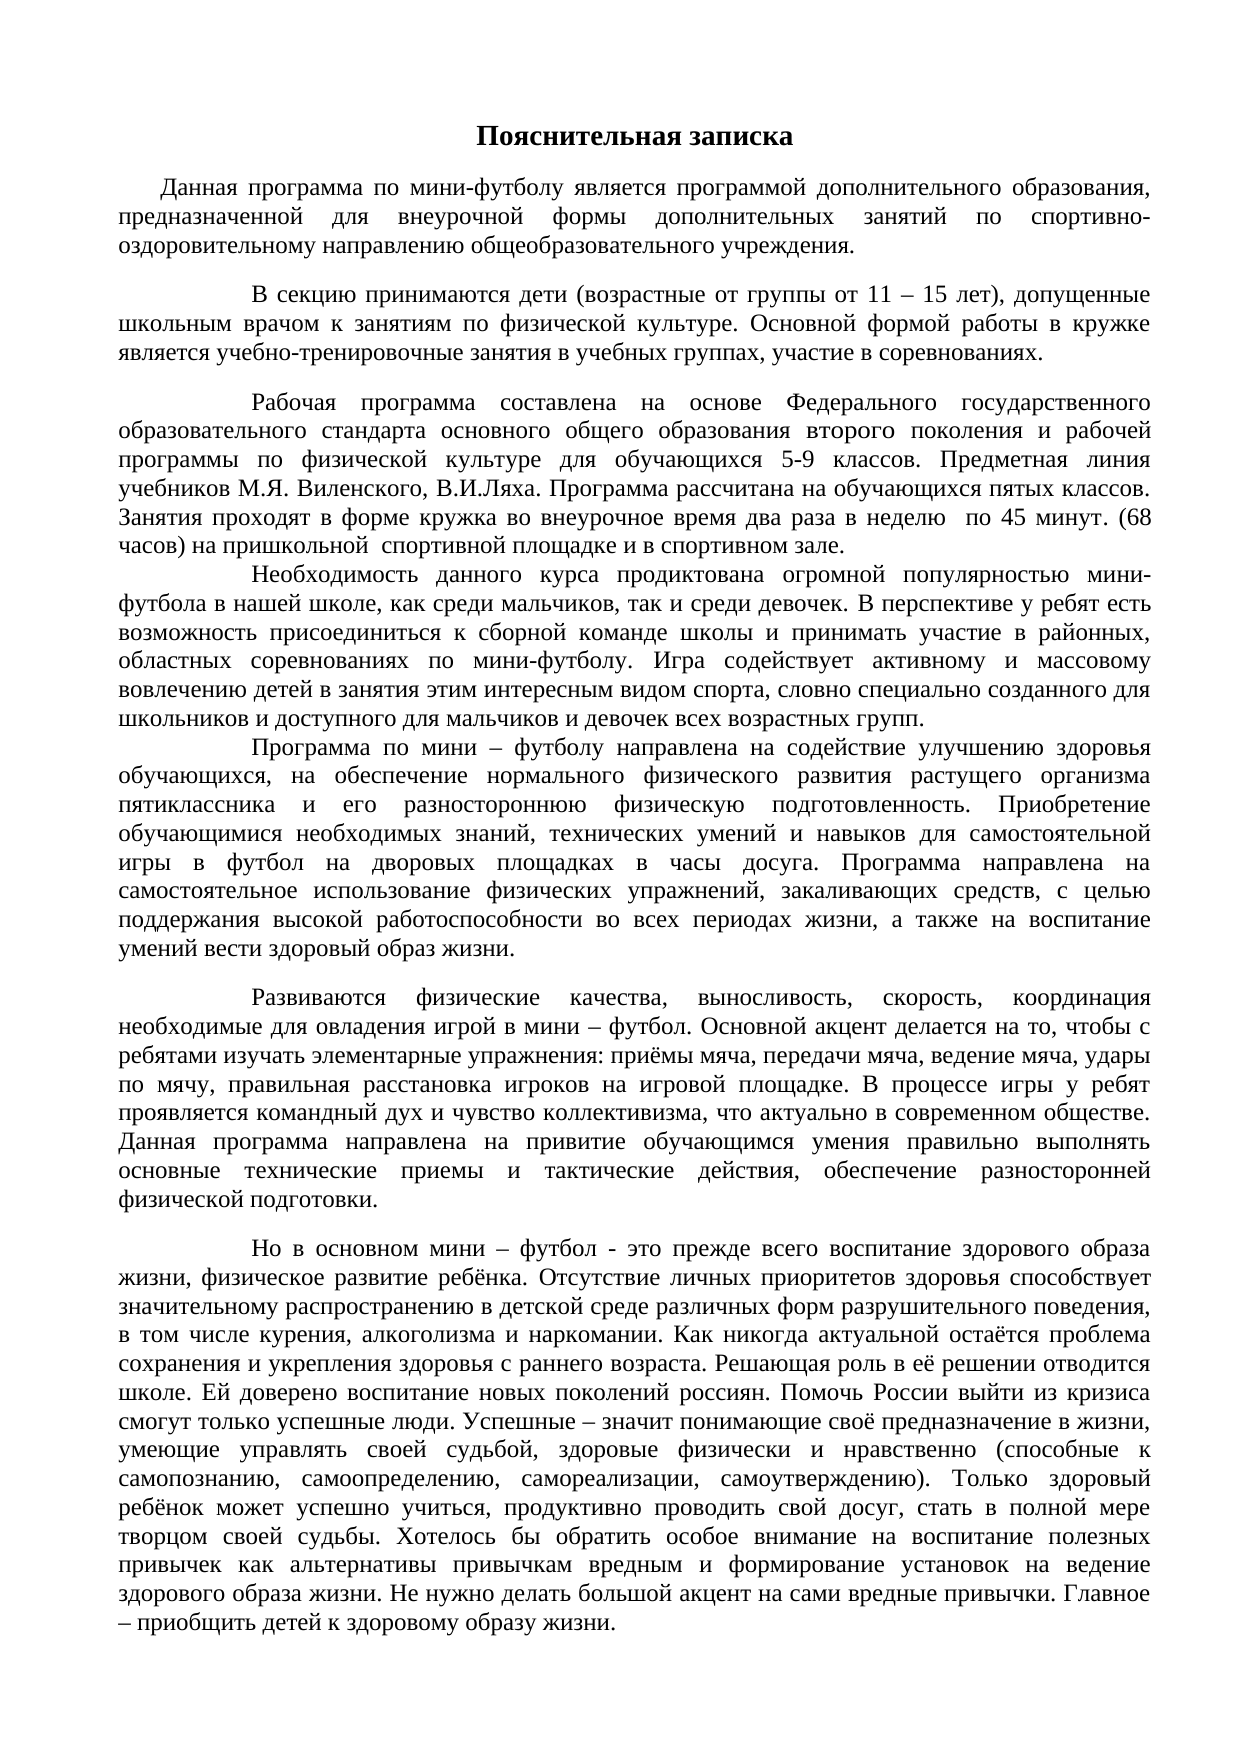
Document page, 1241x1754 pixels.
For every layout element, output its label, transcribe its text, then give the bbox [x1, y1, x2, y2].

text Данная программа по мини-футболу является программой дополнительного образования, предназначенной для внеурочной формы дополнительных занятий по спортивно-оздоровительному направлению общеобразовательного учреждения. [118, 172, 1152, 259]
text Но в основном мини – футбол - это прежде всего воспитание здорового образа жизни, физическое развитие ребёнка. Отсутствие личных приоритетов здоровья способствует значительному распространению в детской среде различных форм разрушительного поведения, в том числе курения, алкоголизма и наркомании. Как никогда актуальной остаётся проблема сохранения и укрепления здоровья с раннего возраста. Решающая роль в её решении отводится школе. Ей доверено воспитание новых поколений россиян. Помочь России выйти из кризиса смогут только успешные люди. Успешные – значит понимающие своё предназначение в жизни, умеющие управлять своей судьбой, здоровые физически и нравственно (способные к самопознанию, самоопределению, самореализации, самоутверждению). Только здоровый ребёнок может успешно учиться, продуктивно проводить свой досуг, стать в полной мере творцом своей судьбы. Хотелось бы обратить особое внимание на воспитание полезных привычек как альтернативы привычкам вредным и формирование установок на ведение здорового образа жизни. Не нужно делать большой акцент на сами вредные привычки. Главное – приобщить детей к здоровому образу жизни. [118, 1233, 1152, 1636]
text Необходимость данного курса продиктована огромной популярностью мини-футбола в нашей школе, как среди мальчиков, так и среди девочек. В перспективе у ребят есть возможность присоединиться к сборной команде школы и принимать участие в районных, областных соревнованиях по мини-футболу. Игра содействует активному и массовому вовлечению детей в занятия этим интересным видом спорта, словно специально созданного для школьников и доступного для мальчиков и девочек всех возрастных групп. [118, 559, 1152, 732]
text В секцию принимаются дети (возрастные от группы от 11 – 15 лет), допущенные школьным врачом к занятиям по физической культуре. Основной формой работы в кружке является учебно-тренировочные занятия в учебных группах, участие в соревнованиях. [118, 279, 1152, 366]
text Программа по мини – футболу направлена на содействие улучшению здоровья обучающихся, на обеспечение нормального физического развития растущего организма пятиклассника и его разностороннюю физическую подготовленность. Приобретение обучающимися необходимых знаний, технических умений и навыков для самостоятельной игры в футбол на дворовых площадках в часы досуга. Программа направлена на самостоятельное использование физических упражнений, закаливающих средств, с целью поддержания высокой работоспособности во всех периодах жизни, а также на воспитание умений вести здоровый образ жизни. [118, 732, 1152, 962]
text Пояснительная записка [118, 118, 1152, 152]
text Развиваются физические качества, выносливость, скорость, координация необходимые для овладения игрой в мини – футбол. Основной акцент делается на то, чтобы с ребятами изучать элементарные упражнения: приёмы мяча, передачи мяча, ведение мяча, удары по мячу, правильная расстановка игроков на игровой площадке. В процессе игры у ребят проявляется командный дух и чувство коллективизма, что актуально в современном обществе. Данная программа направлена на привитие обучающимся умения правильно выполнять основные технические приемы и тактические действия, обеспечение разносторонней физической подготовки. [118, 982, 1152, 1212]
text Рабочая программа составлена на основе Федерального государственного образовательного стандарта основного общего образования второго поколения и рабочей программы по физической культуре для обучающихся 5-9 классов. Предметная линия учебников М.Я. Виленского, В.И.Ляха. Программа рассчитана на обучающихся пятых классов. Занятия проходят в форме кружка во внеурочное время два раза в неделю по 45 минут. (68 часов) на пришкольной спортивной площадке и в спортивном зале. [118, 387, 1152, 559]
